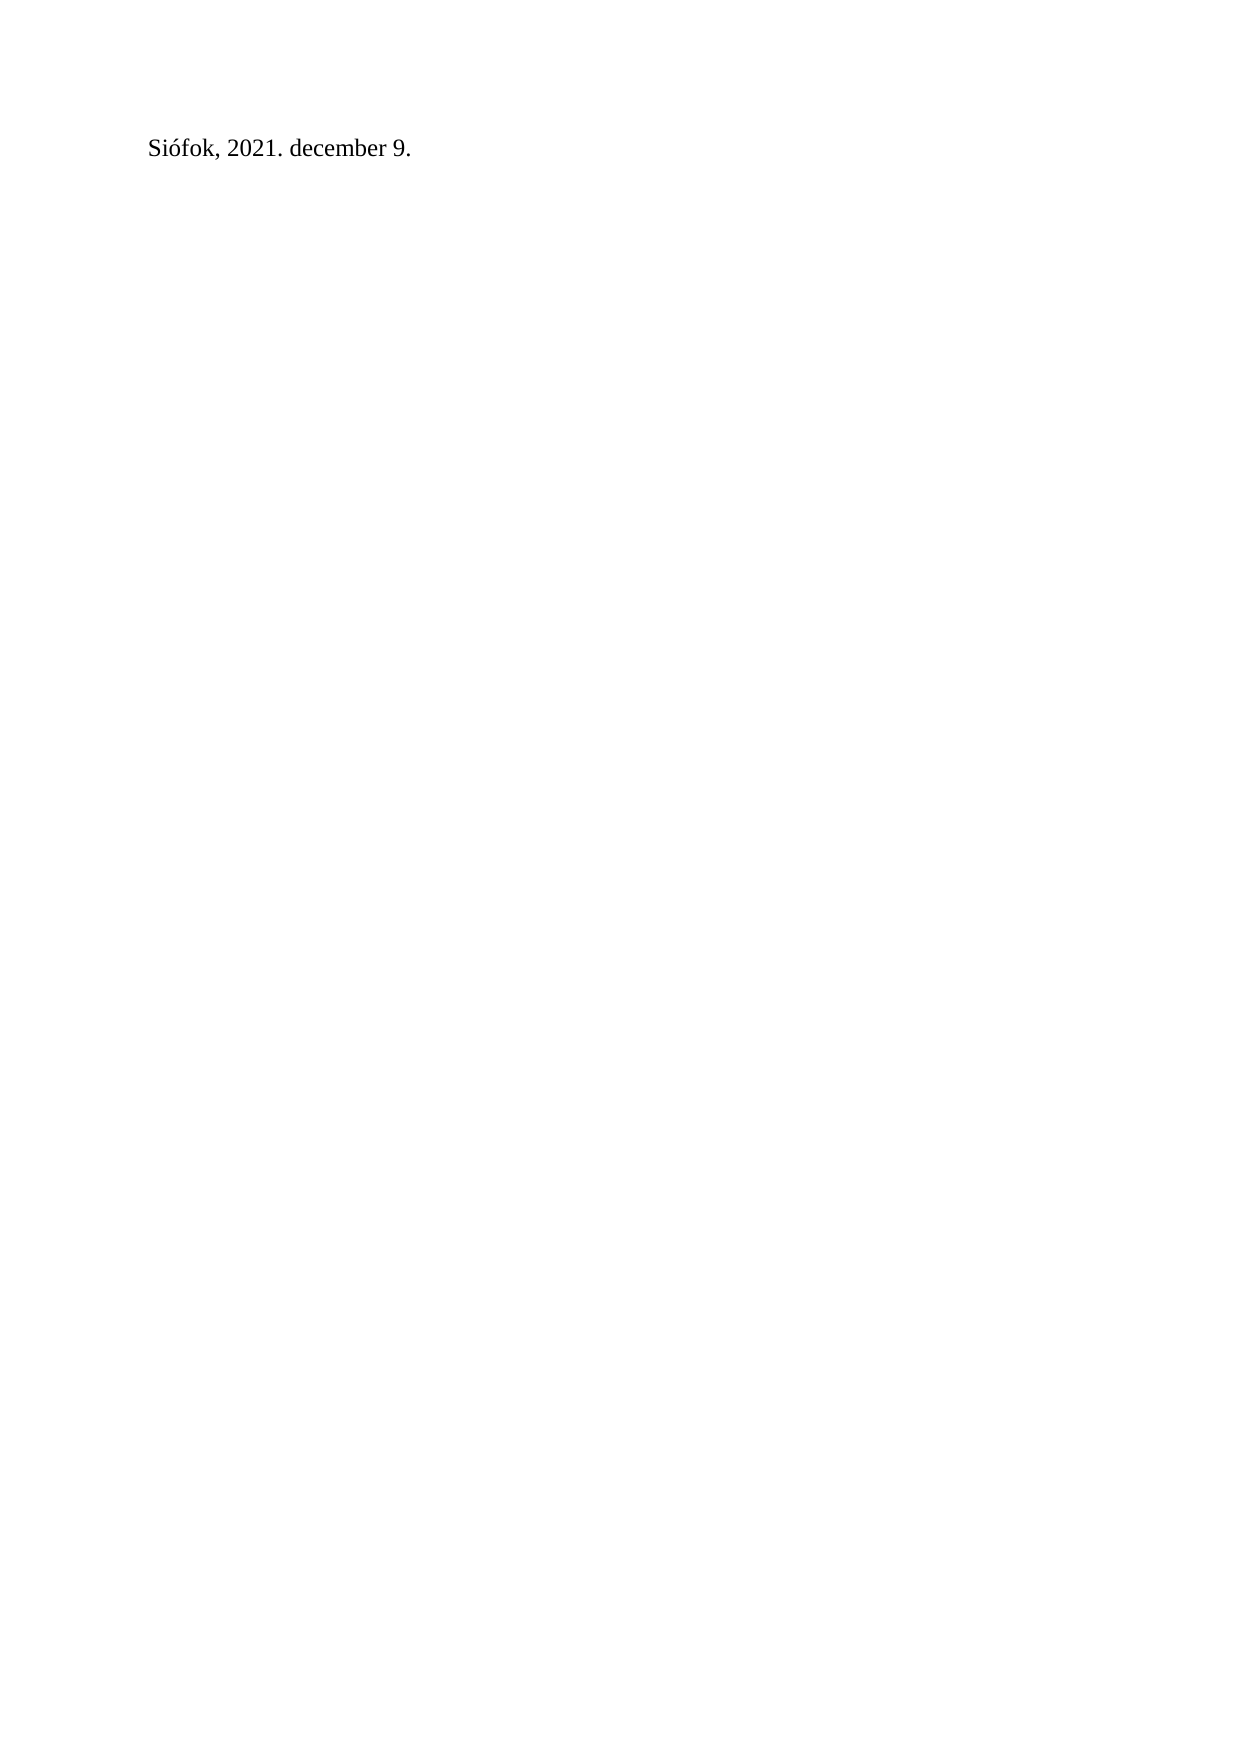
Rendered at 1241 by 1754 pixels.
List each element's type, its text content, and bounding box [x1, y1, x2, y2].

text Siófok, 2021. december 9. [148, 133, 1093, 162]
